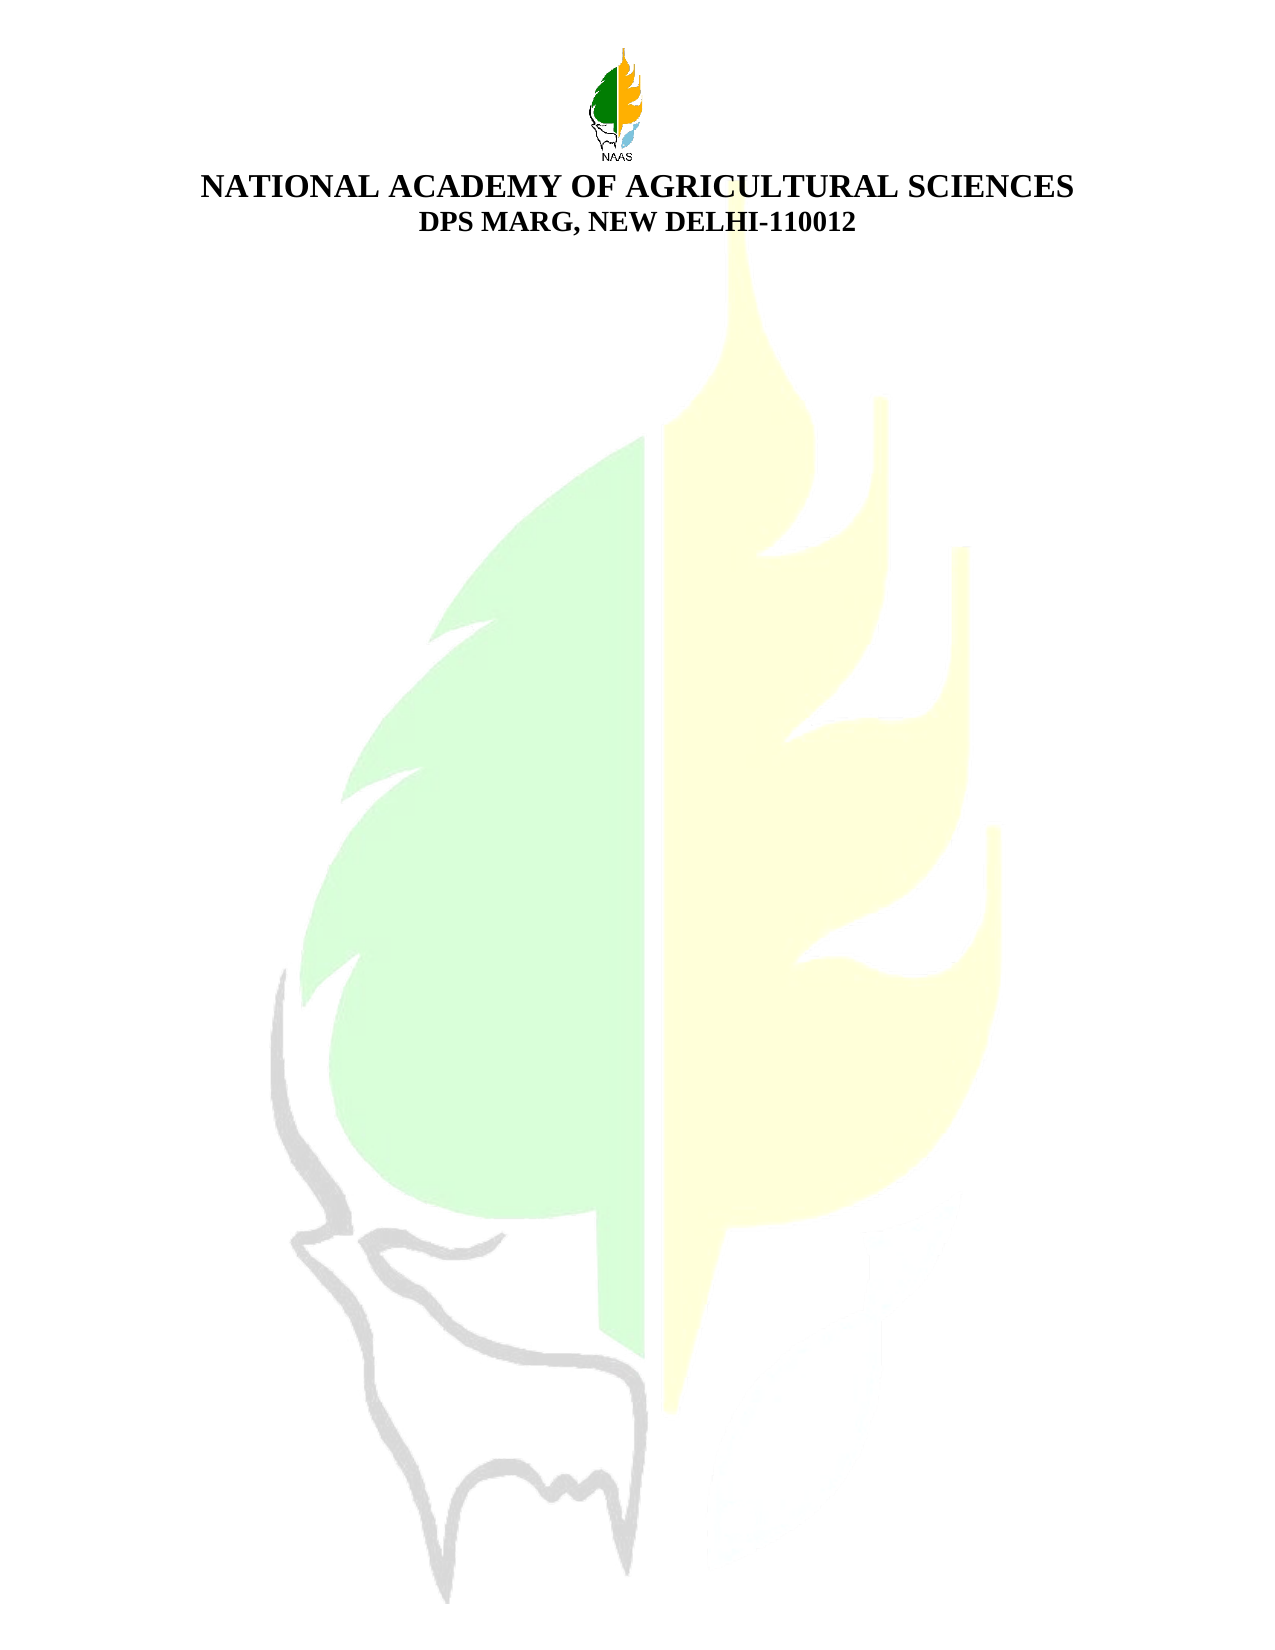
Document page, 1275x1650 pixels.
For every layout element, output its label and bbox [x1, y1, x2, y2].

picture [589, 48, 643, 164]
